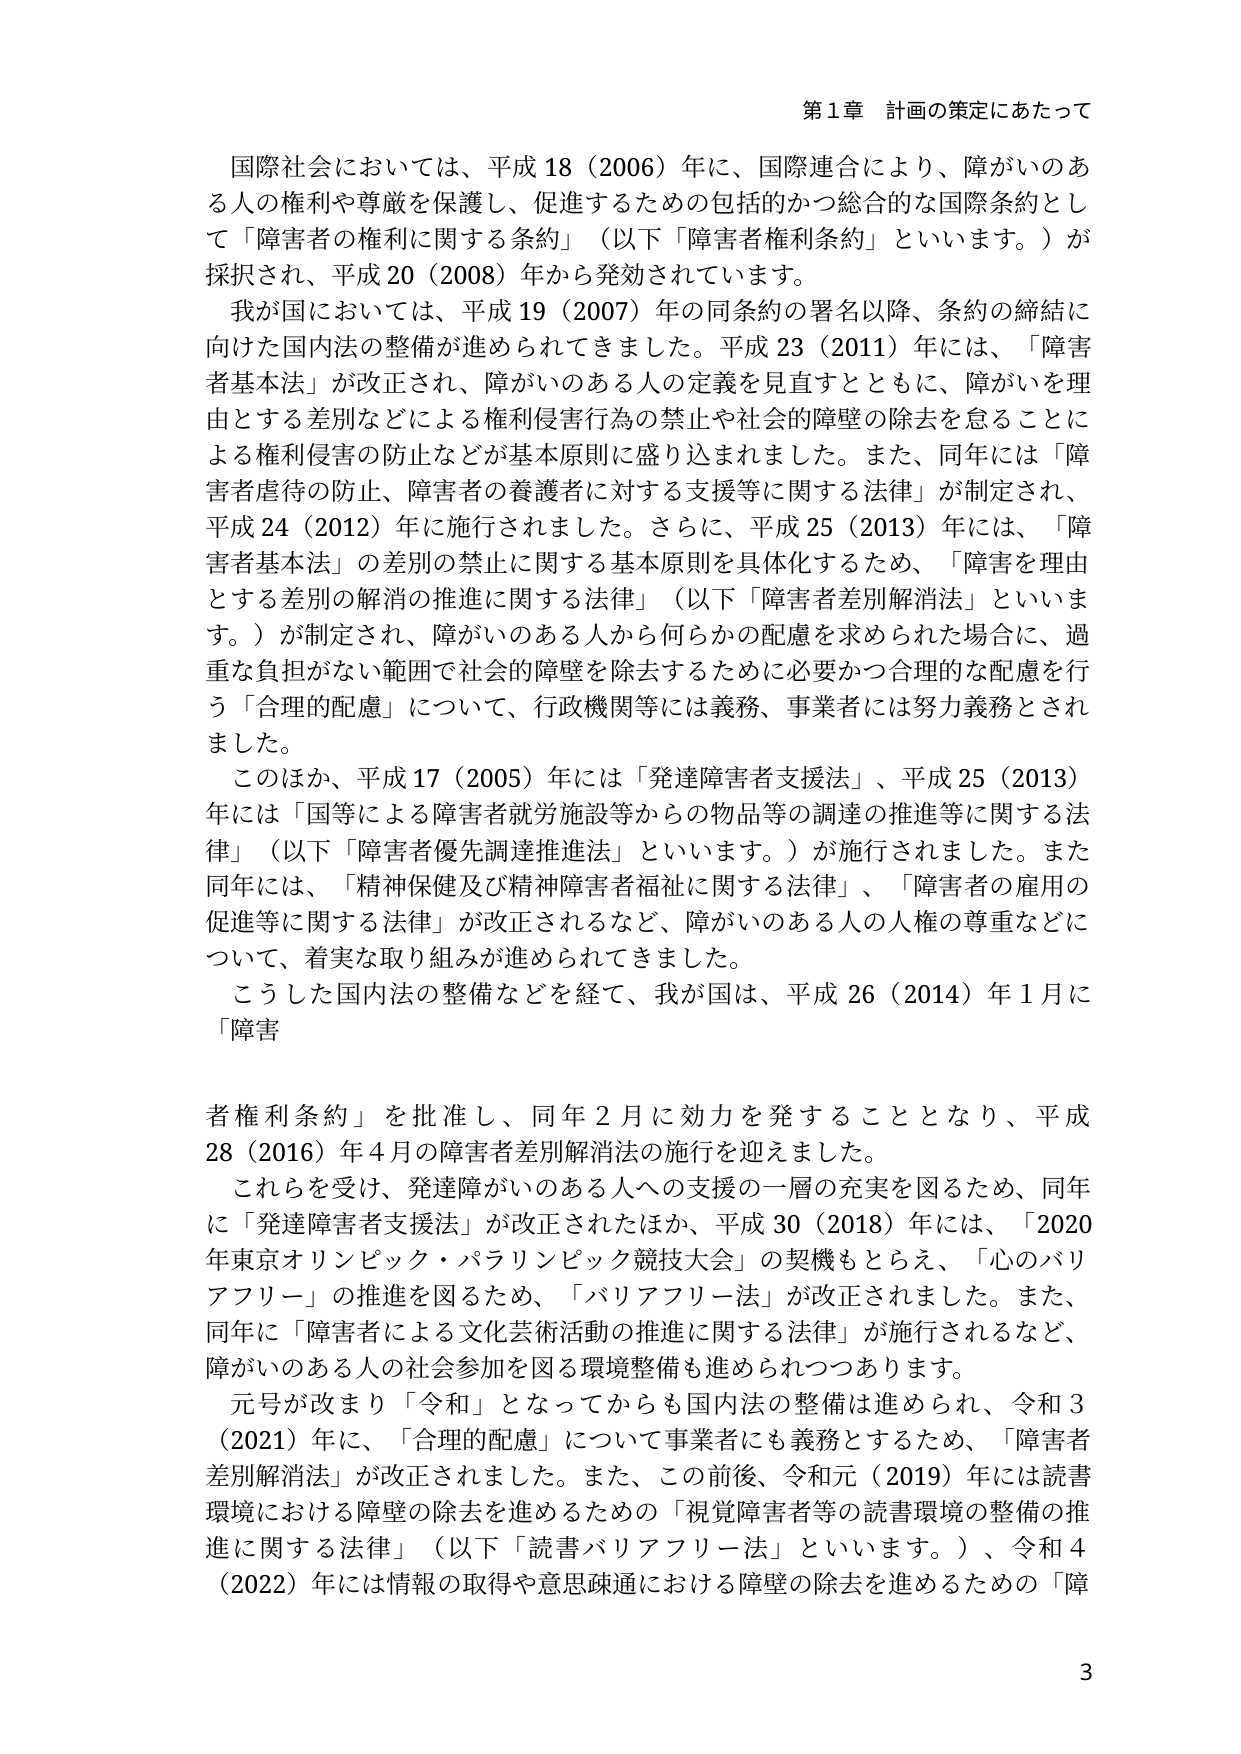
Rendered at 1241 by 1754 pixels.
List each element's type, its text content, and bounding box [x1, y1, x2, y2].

text このほか、平成17（2005）年には「発達障害者支援法」、平成25（2013）年には「国等による障害者就労施設等からの物品等の調達の推進等に関する法律」（以下「障害者優先調達推進法」といいます。）が施行されました。また、同年には、「精神保健及び精神障害者福祉に関する法律」、「障害者の雇用の促進等に関する法律」が改正されるなど、障がいのある人の人権の尊重などについて、着実な取り組みが進められてきました。 [205, 759, 1092, 975]
text 国際社会においては、平成18（2006）年に、国際連合により、障がいのある人の権利や尊厳を保護し、促進するための包括的かつ総合的な国際条約として「障害者の権利に関する条約」（以下「障害者権利条約」といいます。）が採択され、平成20（2008）年から発効されています。 [205, 148, 1092, 292]
text 我が国においては、平成19（2007）年の同条約の署名以降、条約の締結に向けた国内法の整備が進められてきました。平成23（2011）年には、「障害者基本法」が改正され、障がいのある人の定義を見直すとともに、障がいを理由とする差別などによる権利侵害行為の禁止や社会的障壁の除去を怠ることによる権利侵害の防止などが基本原則に盛り込まれました。また、同年には「障害者虐待の防止、障害者の養護者に対する支援等に関する法律」が制定され、平成24（2012）年に施行されました。さらに、平成25（2013）年には、「障害者基本法」の差別の禁止に関する基本原則を具体化するため、「障害を理由とする差別の解消の推進に関する法律」（以下「障害者差別解消法」といいます。）が制定され、障がいのある人から何らかの配慮を求められた場合に、過重な負担がない範囲で社会的障壁を除去するために必要かつ合理的な配慮を行う「合理的配慮」について、行政機関等には義務、事業者には努力義務とされました。 [205, 292, 1092, 759]
text 者権利条約」を批准し、同年２月に効力を発することとなり、平成28（2016）年４月の障害者差別解消法の施行を迎えました。 [205, 1097, 1092, 1169]
text これらを受け、発達障がいのある人への支援の一層の充実を図るため、同年に「発達障害者支援法」が改正されたほか、平成30（2018）年には、「2020年東京オリンピック・パラリンピック競技大会」の契機もとらえ、「心のバリアフリー」の推進を図るため、「バリアフリー法」が改正されました。また、同年に「障害者による文化芸術活動の推進に関する法律」が施行されるなど、障がいのある人の社会参加を図る環境整備も進められつつあります。 [205, 1169, 1092, 1384]
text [205, 1384, 1092, 1601]
text こうした国内法の整備などを経て、我が国は、平成26（2014）年１月に「障害 [205, 975, 1092, 1047]
